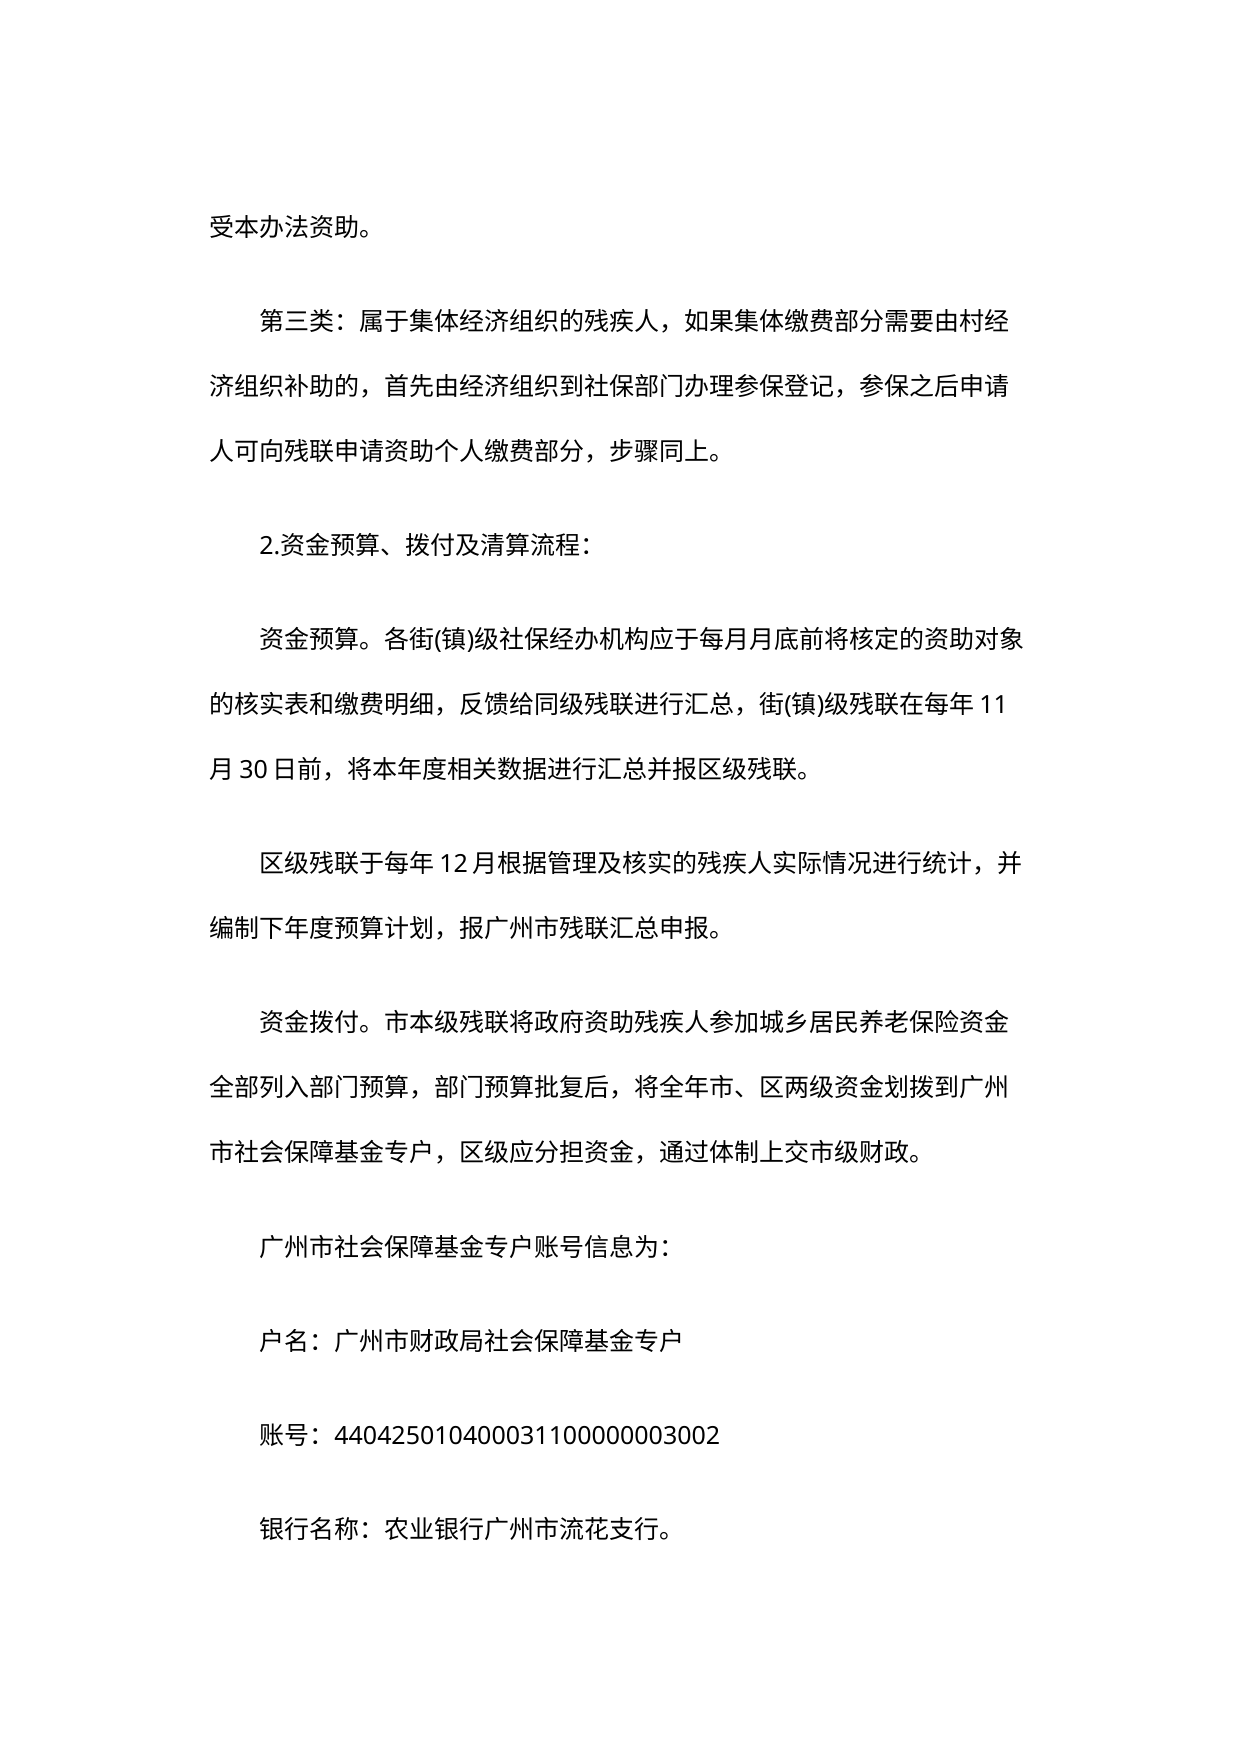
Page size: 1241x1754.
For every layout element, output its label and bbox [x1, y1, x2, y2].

table_header [186, 162, 1051, 1591]
